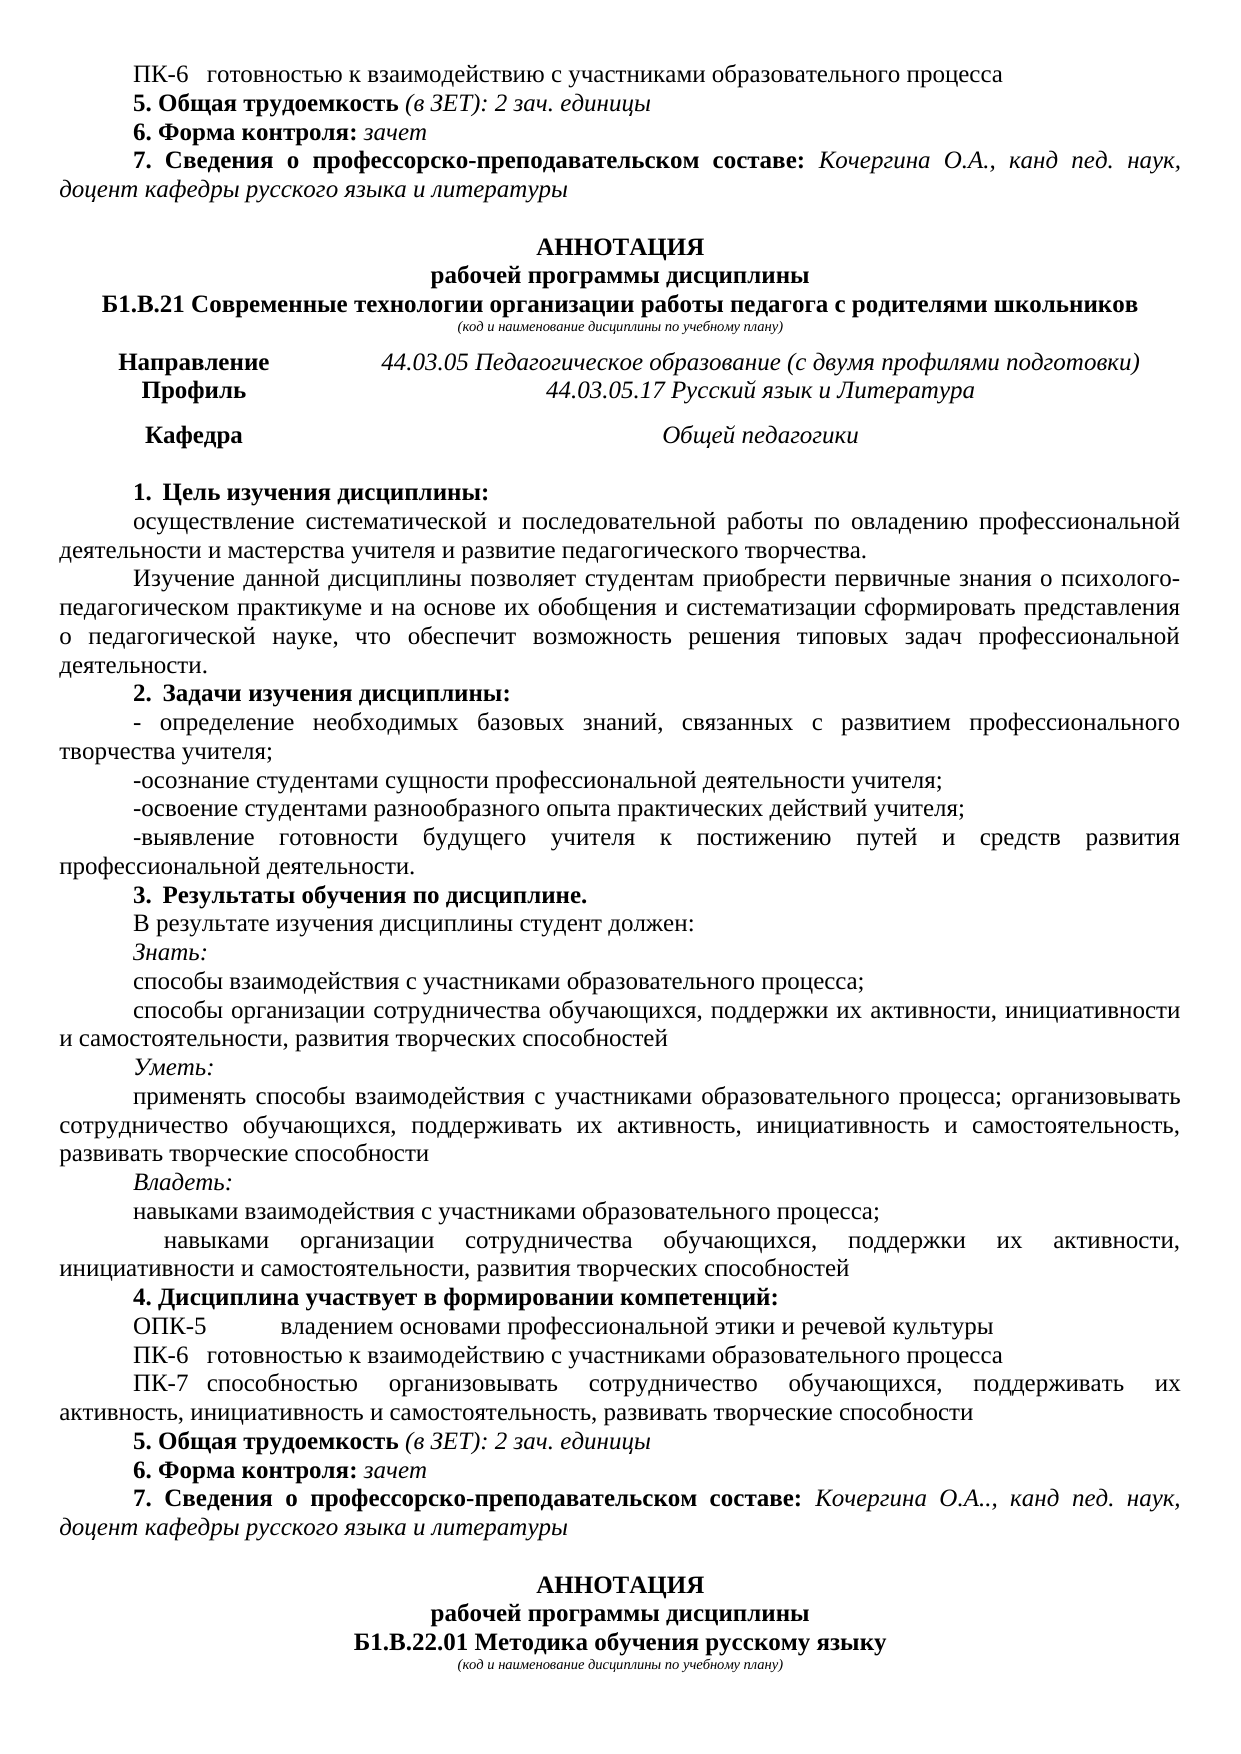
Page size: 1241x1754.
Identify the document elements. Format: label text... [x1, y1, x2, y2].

text навыками организации сотрудничества обучающихся, поддержки их активности, инициативности и самостоятельности, развития творческих способностей [59, 1225, 1181, 1282]
list Результаты обучения по дисциплине. [59, 880, 1181, 908]
list способы организации сотрудничества обучающихся, поддержки их активности, инициативности и самостоятельности, развития творческих способностей [59, 995, 1181, 1052]
text рабочей программы дисциплины [59, 260, 1181, 289]
text ПК-6 готовностью к взаимодействию с участниками образовательного процесса [59, 59, 1181, 88]
text Б1.В.21 Современные технологии организации работы педагога с родителями школьников [59, 289, 1181, 318]
text Б1.В.22.01 Методика обучения русскому языку [59, 1627, 1181, 1656]
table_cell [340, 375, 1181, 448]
text ПК-6 готовностью к взаимодействию с участниками образовательного процесса [59, 1340, 1181, 1368]
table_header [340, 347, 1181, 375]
text 7. Сведения о профессорско-преподавательском составе: Кочергина О.А., канд пед. наук, доцент кафедры русского языка и литературы [59, 145, 1181, 203]
list Владеть: [59, 1167, 1181, 1196]
list В результате изучения дисциплины студент должен: [59, 908, 1181, 937]
text Изучение данной дисциплины позволяет студентам приобрести первичные знания о психолого-педагогическом практикуме и на основе их обобщения и систематизации сформировать представления о педагогической науке, что обеспечит возможность решения типовых задач профессиональной деятельности. [59, 563, 1181, 678]
text -выявление готовности будущего учителя к постижению путей и средств развития профессиональной деятельности. [59, 822, 1181, 880]
text 6. Форма контроля: зачет [59, 117, 1181, 145]
text применять способы взаимодействия с участниками образовательного процесса; организовывать сотрудничество обучающихся, поддерживать их активность, инициативность и самостоятельность, развивать творческие способности [59, 1081, 1181, 1167]
text 7. Сведения о профессорско-преподавательском составе: Кочергина О.А.., канд пед. наук, доцент кафедры русского языка и литературы [59, 1483, 1181, 1541]
text -осознание студентами сущности профессиональной деятельности учителя; [59, 765, 1181, 793]
list 4. Дисциплина участвует в формировании компетенций: [59, 1282, 1181, 1311]
text 5. Общая трудоемкость (в ЗЕТ): 2 зач. единицы [59, 1426, 1181, 1455]
text -освоение студентами разнообразного опыта практических действий учителя; [59, 793, 1181, 822]
list Задачи изучения дисциплины: [59, 678, 1181, 707]
text АННОТАЦИЯ [59, 232, 1181, 260]
text АННОТАЦИЯ [59, 1570, 1181, 1598]
text 6. Форма контроля: зачет [59, 1455, 1181, 1483]
text 5. Общая трудоемкость (в ЗЕТ): 2 зач. единицы [59, 88, 1181, 117]
text рабочей программы дисциплины [59, 1598, 1181, 1627]
list Уметь: [59, 1052, 1181, 1081]
text способы взаимодействия с участниками образовательного процесса; [59, 966, 1181, 995]
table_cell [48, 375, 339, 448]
text ОПК-5 владением основами профессиональной этики и речевой культуры [59, 1311, 1181, 1340]
text навыками взаимодействия с участниками образовательного процесса; [59, 1196, 1181, 1225]
list Цель изучения дисциплины: [59, 477, 1181, 506]
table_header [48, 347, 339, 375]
text ПК-7 способностью организовывать сотрудничество обучающихся, поддерживать их активность, инициативность и самостоятельность, развивать творческие способности [59, 1368, 1181, 1426]
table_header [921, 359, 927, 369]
text (код и наименование дисциплины по учебному плану) [59, 318, 1181, 347]
text (код и наименование дисциплины по учебному плану) [59, 1656, 1181, 1685]
list Знать: [59, 937, 1181, 966]
text - определение необходимых базовых знаний, связанных с развитием профессионального творчества учителя; [59, 707, 1181, 765]
text осуществление систематической и последовательной работы по овладению профессиональной деятельности и мастерства учителя и развитие педагогического творчества. [59, 506, 1181, 563]
